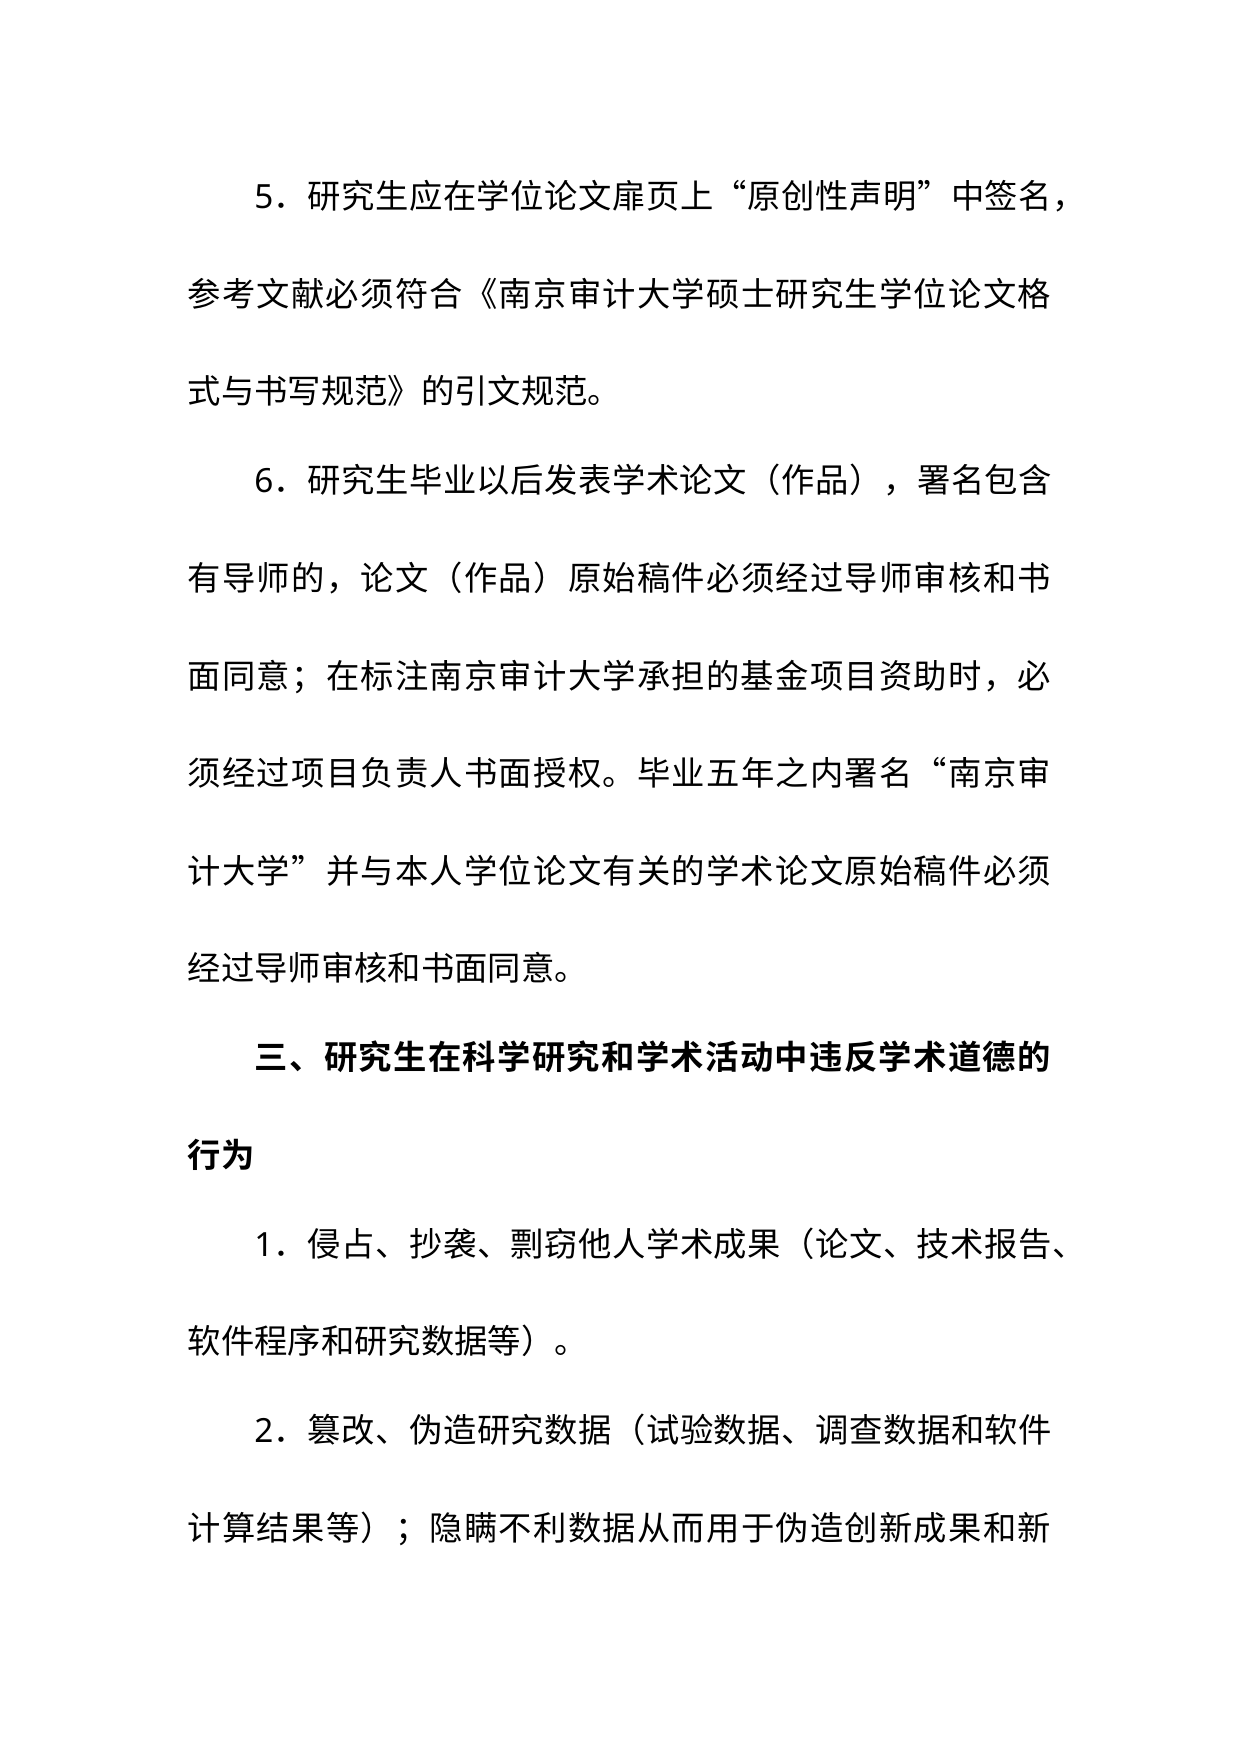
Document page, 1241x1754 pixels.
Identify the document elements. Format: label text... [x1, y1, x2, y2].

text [187, 1396, 1053, 1558]
text 5．研究生应在学位论文扉页上“原创性声明”中签名，参考文献必须符合《南京审计大学硕士研究生学位论文格式与书写规范》的引文规范。 [187, 162, 1053, 422]
text 6．研究生毕业以后发表学术论文（作品），署名包含有导师的，论文（作品）原始稿件必须经过导师审核和书面同意；在标注南京审计大学承担的基金项目资助时，必须经过项目负责人书面授权。毕业五年之内署名“南京审计大学”并与本人学位论文有关的学术论文原始稿件必须经过导师审核和书面同意。 [187, 446, 1053, 998]
text 1．侵占、抄袭、剽窃他人学术成果（论文、技术报告、软件程序和研究数据等）。 [187, 1209, 1053, 1372]
text 三、研究生在科学研究和学术活动中违反学术道德的行为 [187, 1023, 1053, 1185]
